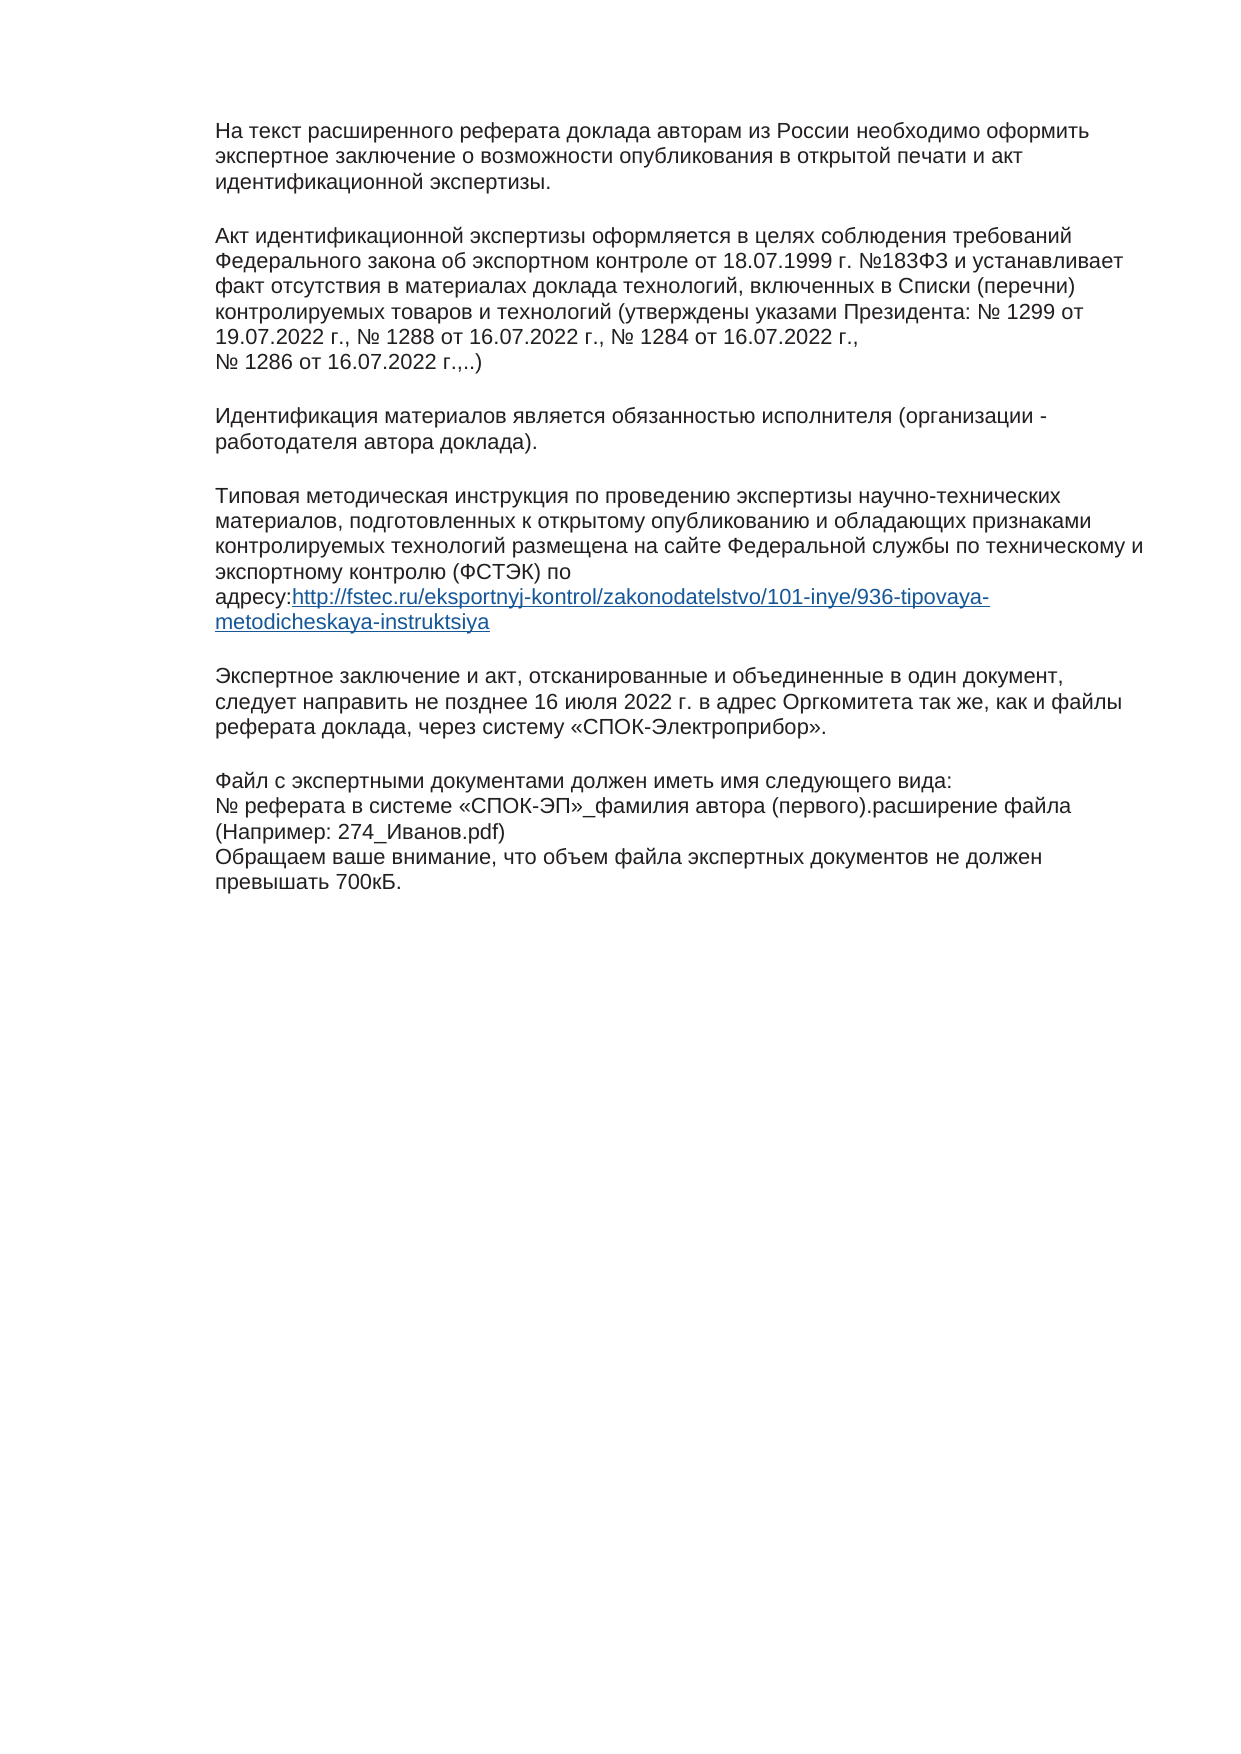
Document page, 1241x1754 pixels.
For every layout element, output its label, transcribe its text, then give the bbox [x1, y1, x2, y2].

text Типовая методическая инструкция по проведению экспертизы научно-технических материалов, подготовленных к открытому опубликованию и обладающих признаками контролируемых технологий размещена на сайте Федеральной службы по техническому и экспортному контролю (ФСТЭК) по адресу:http://fstec.ru/eksportnyj-kontrol/zakonodatelstvo/101-inye/936-tipovaya-metodicheskaya-instruktsiya [215, 483, 1152, 634]
text Акт идентификационной экспертизы оформляется в целях соблюдения требований Федерального закона об экспортном контроле от 18.07.1999 г. №183ФЗ и устанавливает факт отсутствия в материалах доклада технологий, включенных в Списки (перечни) контролируемых товаров и технологий (утверждены указами Президента: № 1299 от 19.07.2022 г., № 1288 от 16.07.2022 г., № 1284 от 16.07.2022 г., № 1286 от 16.07.2022 г.,..) [215, 223, 1152, 374]
text Экспертное заключение и акт, отсканированные и объединенные в один документ, следует направить не позднее 16 июля 2022 г. в адрес Оргкомитета так же, как и файлы реферата доклада, через систему «СПОК-Электроприбор». [215, 663, 1152, 739]
text Идентификация материалов является обязанностью исполнителя (организации - работодателя автора доклада). [215, 403, 1152, 454]
text На текст расширенного реферата доклада авторам из России необходимо оформить экспертное заключение о возможности опубликования в открытой печати и акт идентификационной экспертизы. [215, 118, 1152, 194]
text Файл с экспертными документами должен иметь имя следующего вида: № реферата в системе «СПОК-ЭП»_фамилия автора (первого).расширение файла (Например: 274_Иванов.pdf) Обращаем ваше внимание, что объем файла экспертных документов не должен превышать 700кБ. [215, 768, 1152, 894]
